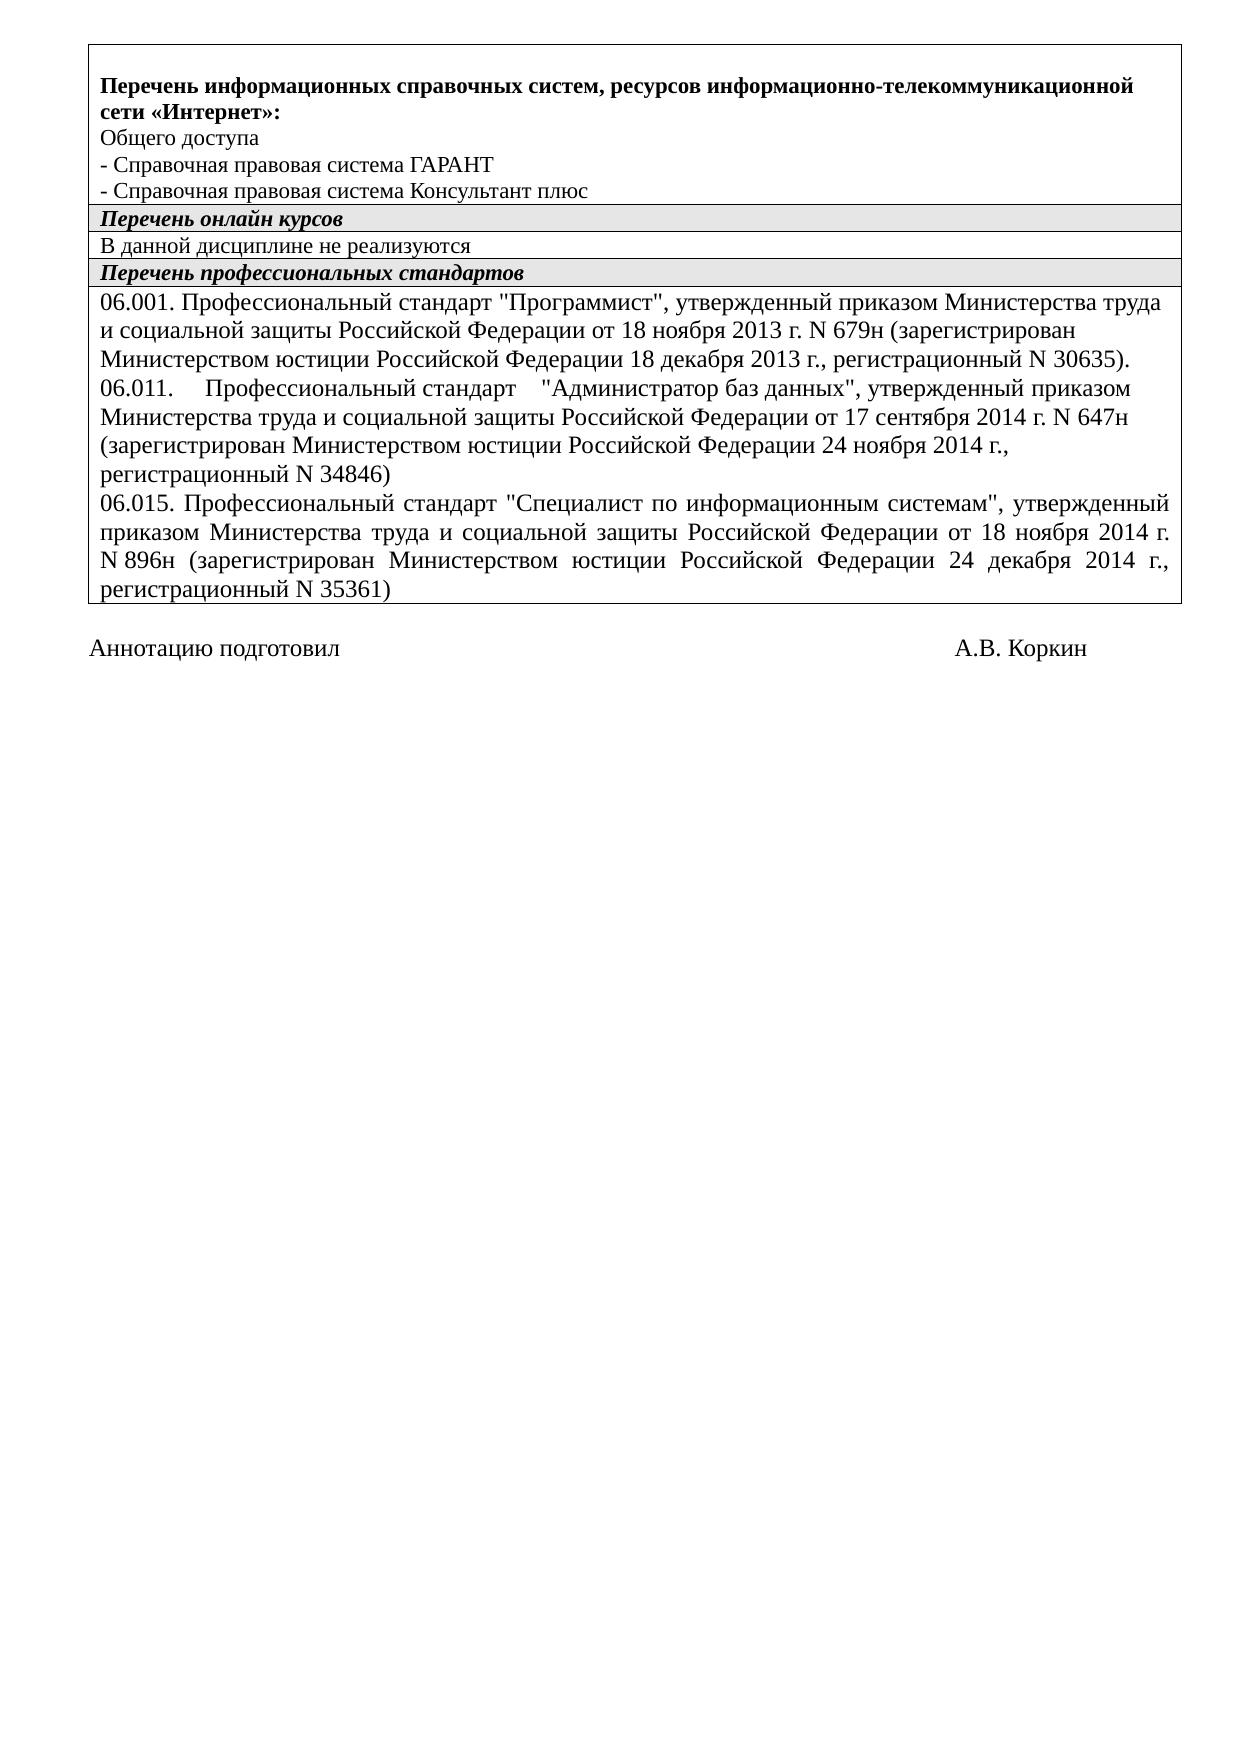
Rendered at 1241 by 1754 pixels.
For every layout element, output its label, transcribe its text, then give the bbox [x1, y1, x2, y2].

table_cell Перечень профессиональных стандартов [89, 259, 1181, 286]
table_cell Перечень онлайн курсов [89, 205, 1181, 231]
text Аннотацию подготовил А.В. Коркин [88, 633, 1181, 662]
table_cell 06.001. Профессиональный стандарт "Программист", утвержденный приказом Министерства труда и социальной защиты Российской Федерации от 18 ноября 2013 г. N 679н (зарегистрирован Министерством юстиции Российской Федерации 18 декабря 2013 г., регистрационный N 30635). 06.011. Профессиональный стандарт "Администратор баз данных", утвержденный приказом Министерства труда и социальной защиты Российской Федерации от 17 сентября 2014 г. N 647н (зарегистрирован Министерством юстиции Российской Федерации 24 ноября 2014 г., регистрационный N 34846) 06.015. Профессиональный стандарт "Специалист по информационным системам", утвержденный приказом Министерства труда и социальной защиты Российской Федерации от 18 ноября 2014 г. N 896н (зарегистрирован Министерством юстиции Российской Федерации 24 декабря 2014 г., регистрационный N 35361) [89, 287, 1181, 603]
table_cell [89, 45, 1181, 203]
table_cell В данной дисциплине не реализуются [89, 232, 1181, 258]
